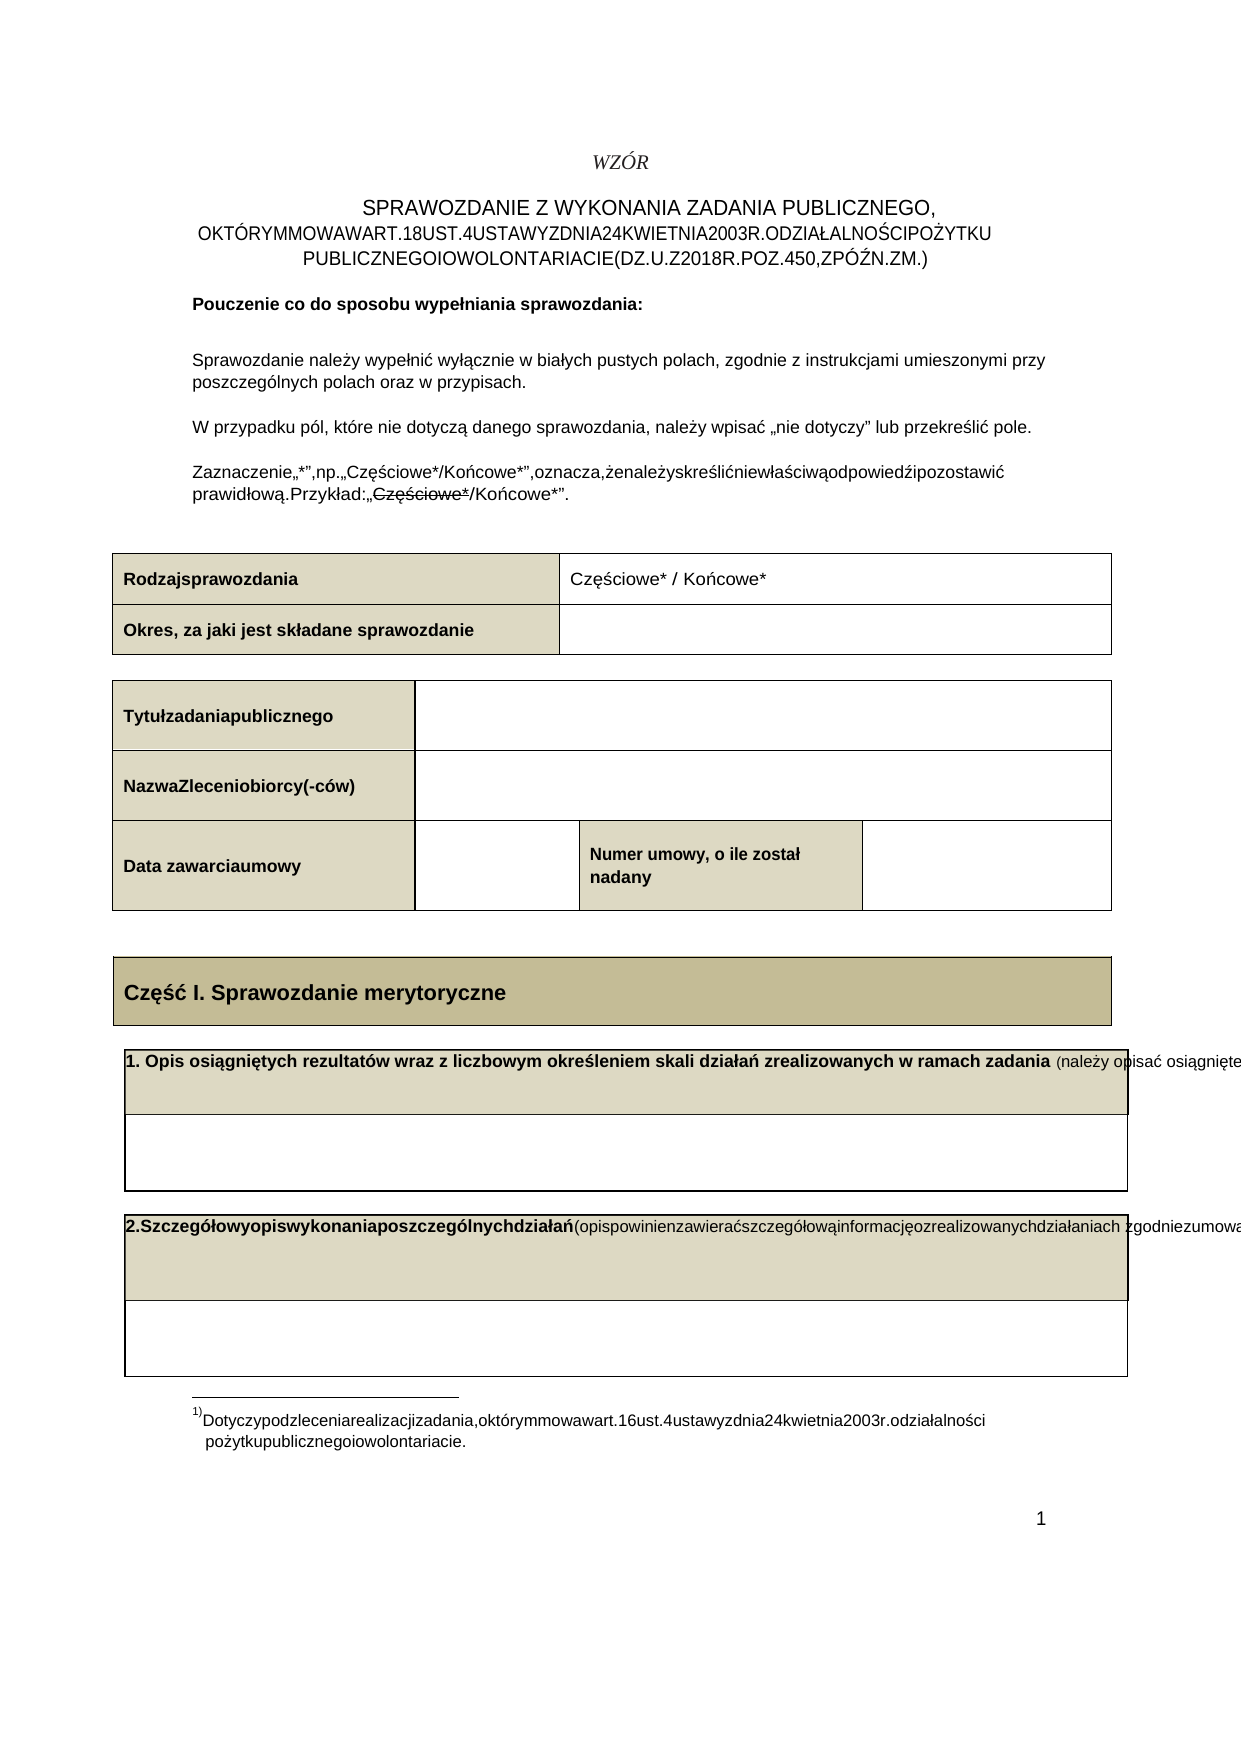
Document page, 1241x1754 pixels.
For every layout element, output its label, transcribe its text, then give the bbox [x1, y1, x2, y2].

subtitle Sprawozdanie należy wypełnić wyłącznie w białych pustych polach, zgodnie z instrukcjami umieszonymi przy poszczególnych polach oraz w przypisach. [192, 350, 1048, 393]
text W przypadku pól, które nie dotyczą danego sprawozdania, należy wpisać „nie dotyczy” lub przekreślić pole. [192, 417, 1144, 437]
table_header Tytułzadaniapublicznego [113, 681, 414, 749]
table_cell Okres, za jaki jest składane sprawozdanie [113, 605, 559, 654]
text Zaznaczenie„*”,np.„Częściowe*/Końcowe*”,oznacza,żenależyskreślićniewłaściwąodpowiedźipozostawić prawidłową.Przykład:„Częściowe*/Końcowe*”. [192, 462, 1048, 504]
table_cell Data zawarciaumowy [113, 821, 414, 910]
table_header [416, 681, 1111, 749]
table_header Rodzajsprawozdania [113, 554, 559, 604]
table_cell [416, 751, 1111, 820]
table_cell [863, 821, 1111, 910]
table_cell [560, 605, 1111, 654]
table_cell NazwaZleceniobiorcy(-ców) [113, 751, 414, 820]
table_header Częściowe* / Końcowe* [560, 554, 1111, 604]
text SPRAWOZDANIE Z WYKONANIA ZADANIA PUBLICZNEGO, [362, 195, 1144, 220]
table_cell Numer umowy, o ile został nadany [580, 821, 862, 910]
text Pouczenie co do sposobu wypełniania sprawozdania: [192, 294, 1144, 314]
table_cell [416, 821, 579, 910]
subtitle OKTÓRYMMOWAWART.18UST.4USTAWYZDNIA24KWIETNIA2003R.ODZIAŁALNOŚCIPOŻYTKU PUBLICZNEGOIOWOLONTARIACIE(DZ.U.Z2018R.POZ.450,ZPÓŹN.ZM.) [198, 222, 1144, 269]
text WZÓR [590, 150, 650, 174]
text 1)Dotyczypodzleceniarealizacjizadania,októrymmowawart.16ust.4ustawyzdnia24kwietnia2003r.odziałalności pożytkupublicznegoiowolontariacie. [192, 1394, 1048, 1451]
